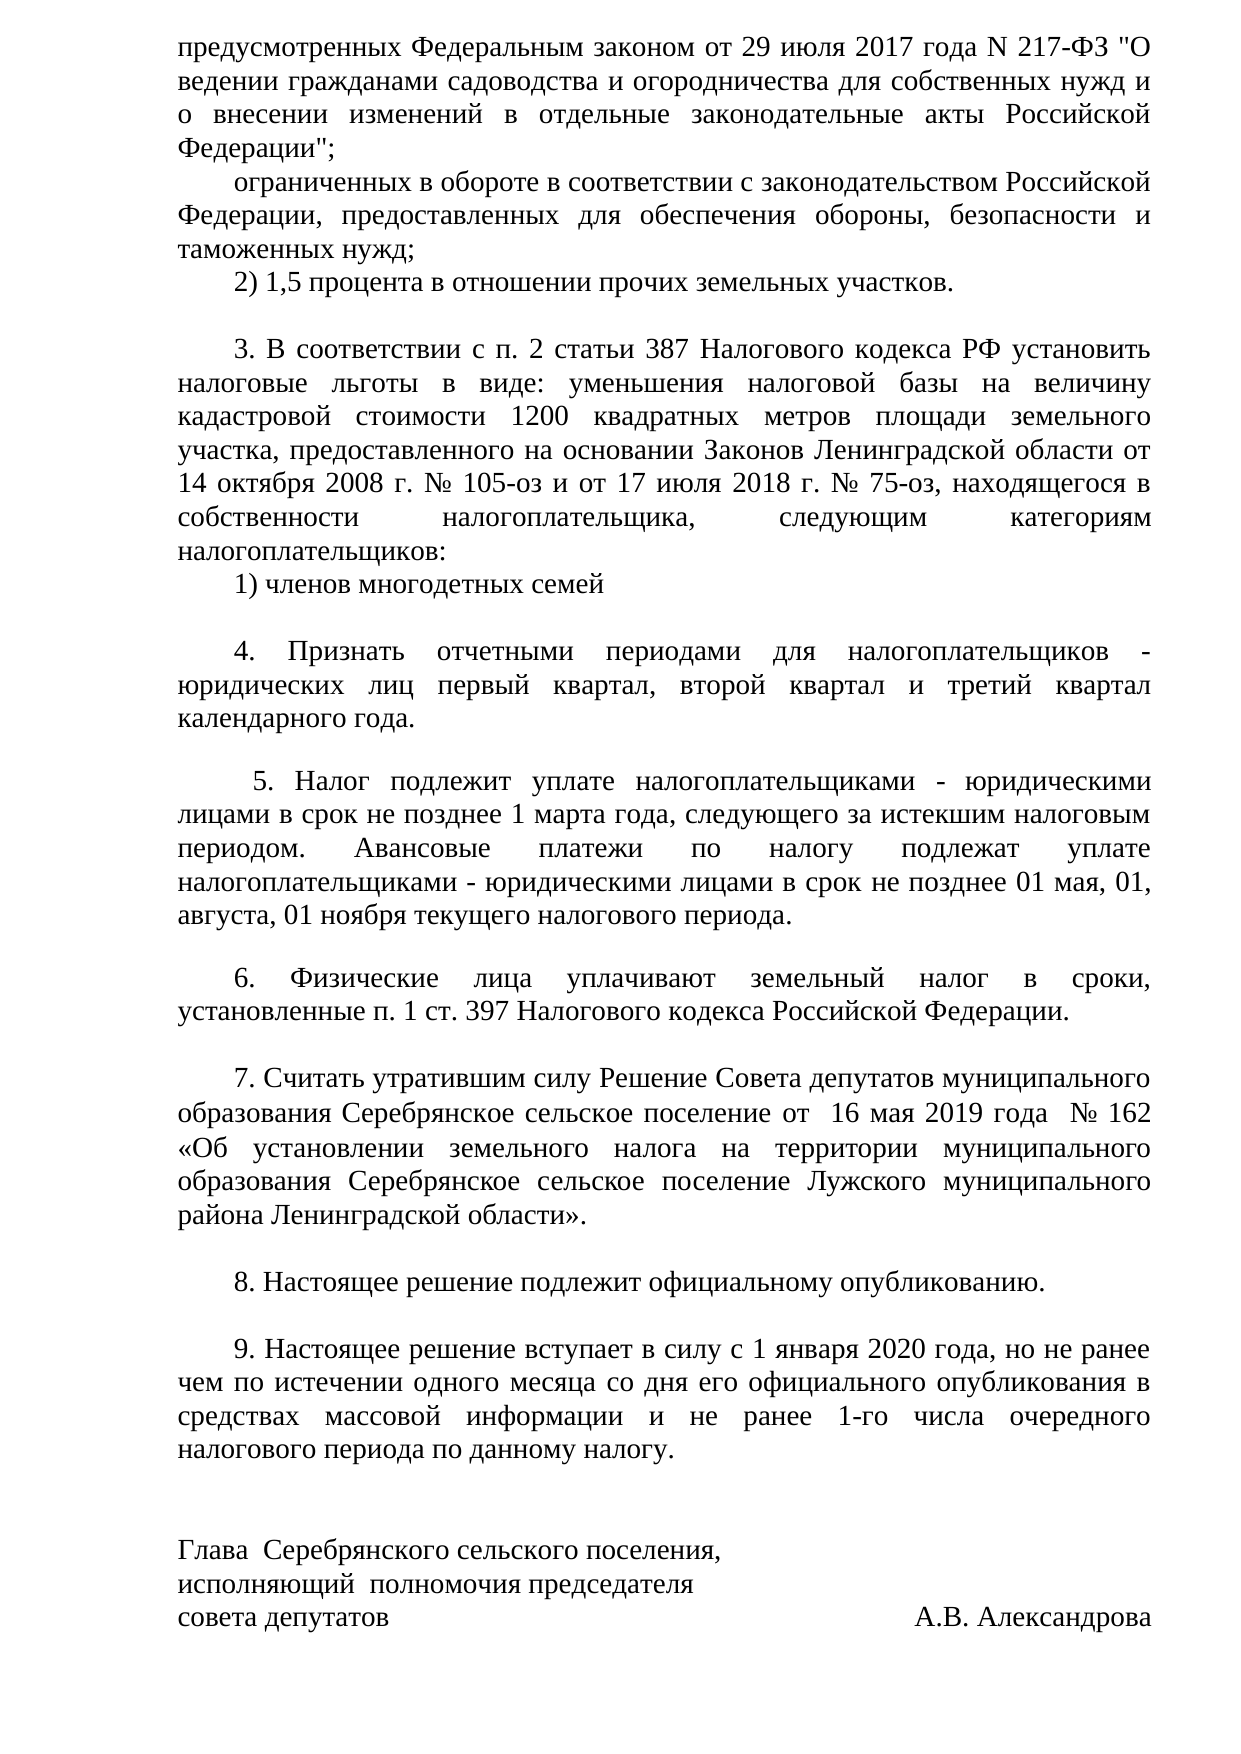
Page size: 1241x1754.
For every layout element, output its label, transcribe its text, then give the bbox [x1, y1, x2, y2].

text 7. Считать утратившим силу Решение Совета депутатов муниципального образования Серебрянское сельское поселение от 16 мая 2019 года № 162 «Об установлении земельного налога на территории муниципального образования Серебрянское сельское поселение Лужского муниципального района Ленинградской области». [177, 1061, 1152, 1230]
text Глава Серебрянского сельского поселения, [177, 1532, 1152, 1566]
text ограниченных в обороте в соответствии с законодательством Российской Федерации, предоставленных для обеспечения обороны, безопасности и таможенных нужд; [177, 164, 1152, 264]
text 2) 1,5 процента в отношении прочих земельных участков. [177, 264, 1152, 298]
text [177, 29, 1152, 164]
text 3. В соответствии с п. 2 статьи 387 Налогового кодекса РФ установить налоговые льготы в виде: уменьшения налоговой базы на величину кадастровой стоимости 1200 квадратных метров площади земельного участка, предоставленного на основании Законов Ленинградской области от 14 октября 2008 г. № 105-оз и от 17 июля 2018 г. № 75-оз, находящегося в собственности налогоплательщика, следующим категориям налогоплательщиков: [177, 331, 1152, 566]
text 4. Признать отчетными периодами для налогоплательщиков -юридических лиц первый квартал, второй квартал и третий квартал календарного года. [177, 633, 1152, 734]
list 5. Налог подлежит уплате налогоплательщиками - юридическими лицами в срок не позднее 1 марта года, следующего за истекшим налоговым периодом. Авансовые платежи по налогу подлежат уплате налогоплательщиками - юридическими лицами в срок не позднее 01 мая, 01, августа, 01 ноября текущего налогового периода. [177, 763, 1152, 931]
text 8. Настоящее решение подлежит официальному опубликованию. [177, 1264, 1152, 1297]
text 1) членов многодетных семей [177, 566, 1152, 600]
text исполняющий полномочия председателя совета депутатов А.В. Александрова [177, 1566, 1152, 1633]
text 9. Настоящее решение вступает в силу с 1 января 2020 года, но не ранее чем по истечении одного месяца со дня его официального опубликования в средствах массовой информации и не ранее 1-го числа очередного налогового периода по данному налогу. [177, 1331, 1152, 1465]
text 6. Физические лица уплачивают земельный налог в сроки, установленные п. 1 ст. 397 Налогового кодекса Российской Федерации. [177, 960, 1152, 1027]
